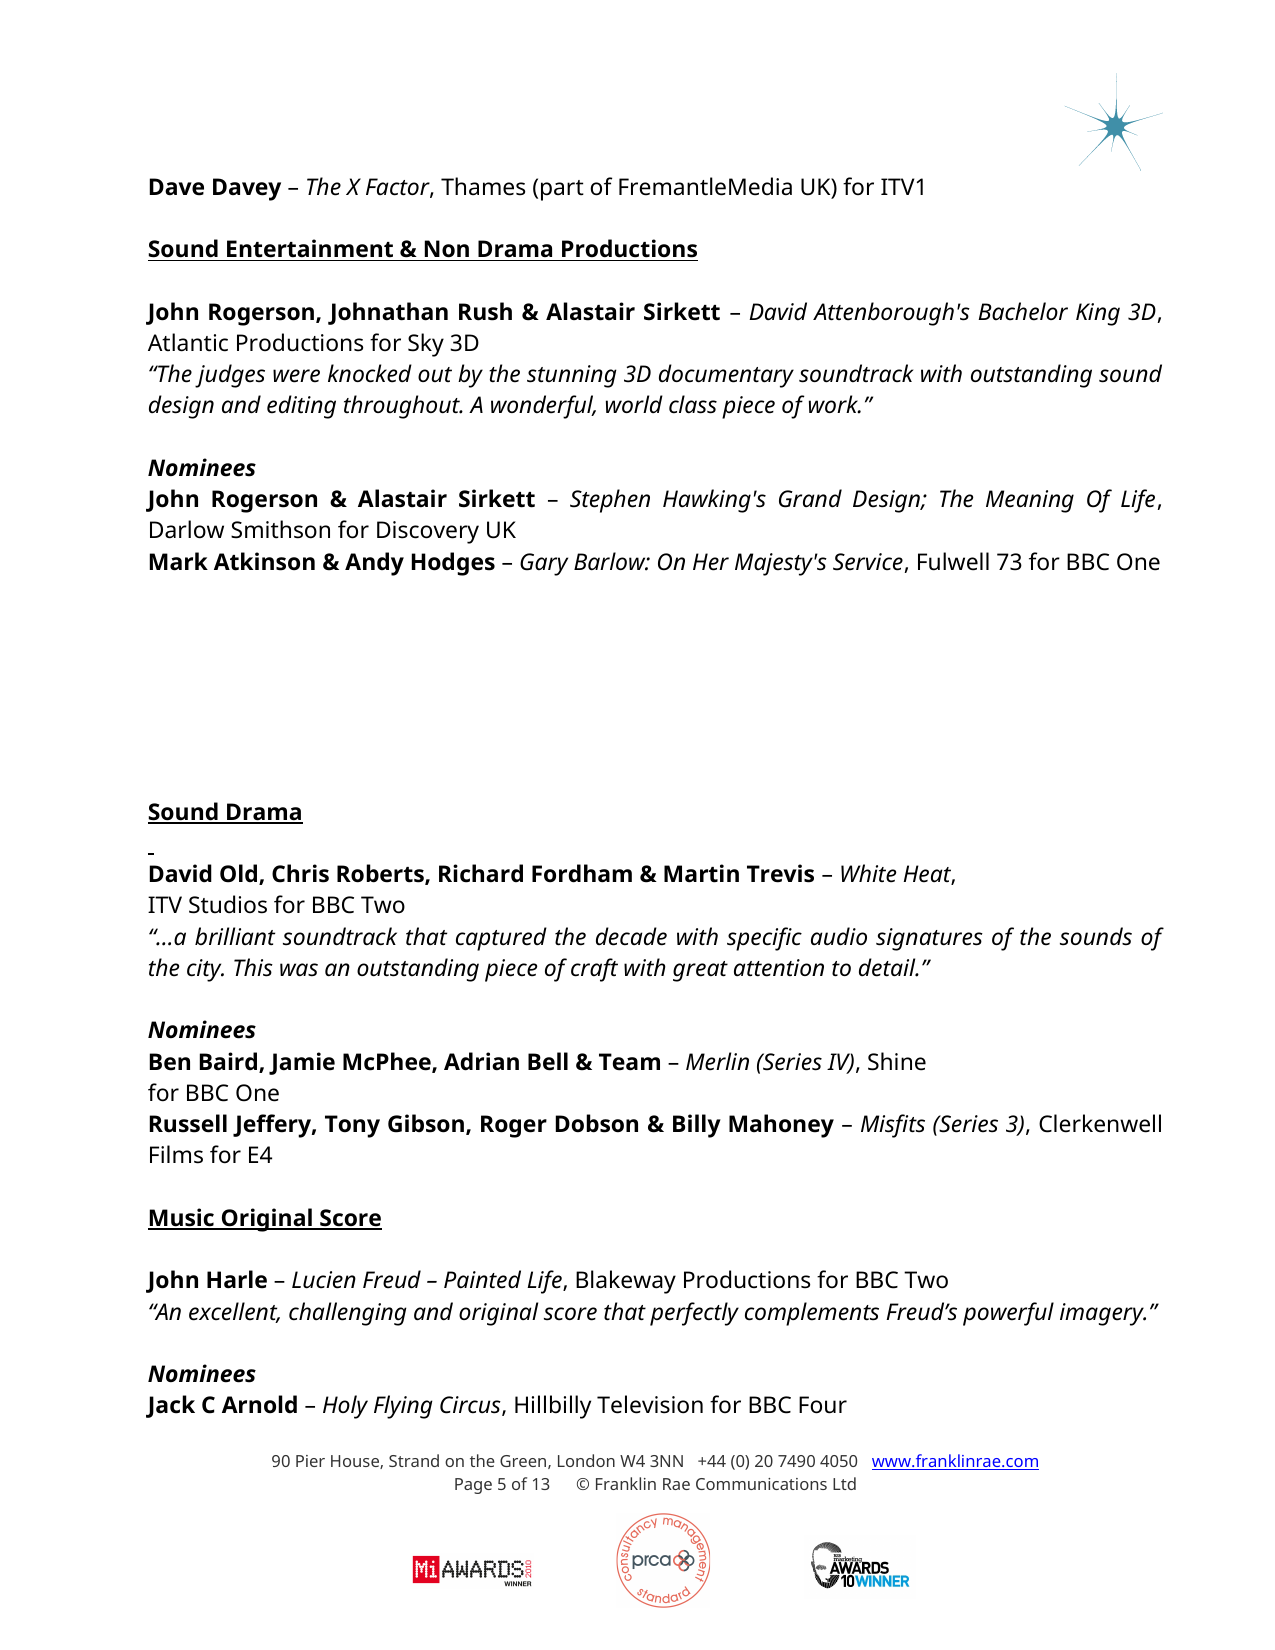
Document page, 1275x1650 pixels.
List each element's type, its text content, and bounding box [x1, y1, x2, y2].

text Nominees [148, 1358, 1163, 1389]
text “The judges were knocked out by the stunning 3D documentary soundtrack with outstanding sound design and editing throughout. A wonderful, world class piece of work.” [148, 358, 1163, 421]
text Sound Entertainment & Non Drama Productions [148, 233, 1163, 264]
text Nominees [148, 452, 1163, 483]
picture [1064, 73, 1163, 171]
text Music Original Score [148, 1202, 1163, 1233]
picture [803, 1535, 917, 1599]
text Nominees [148, 1014, 1163, 1046]
text for BBC One [148, 1077, 1163, 1108]
text John Rogerson, Johnathan Rush & Alastair Sirkett – David Attenborough's Bachelor King 3D, Atlantic Productions for Sky 3D [148, 296, 1163, 358]
text Sound Drama [148, 796, 1163, 827]
text John Rogerson & Alastair Sirkett – Stephen Hawking's Grand Design; The Meaning Of Life, Darlow Smithson for Discovery UK [148, 483, 1163, 546]
text John Harle – Lucien Freud – Painted Life, Blakeway Productions for BBC Two [148, 1264, 1163, 1296]
text “An excellent, challenging and original score that perfectly complements Freud’s powerful imagery.” [148, 1296, 1163, 1327]
text Russell Jeffery, Tony Gibson, Roger Dobson & Billy Mahoney – Misfits (Series 3), Clerkenwell Films for E4 [148, 1108, 1163, 1171]
text ITV Studios for BBC Two [148, 889, 1163, 921]
text Dave Davey – The X Factor, Thames (part of FremantleMedia UK) for ITV1 [148, 171, 1163, 202]
picture [616, 1513, 711, 1608]
text Ben Baird, Jamie McPhee, Adrian Bell & Team – Merlin (Series IV), Shine [148, 1046, 1163, 1077]
text “…a brilliant soundtrack that captured the decade with specific audio signatures of the sounds of the city. This was an outstanding piece of craft with great attention to detail.” [148, 921, 1163, 983]
text Mark Atkinson & Andy Hodges – Gary Barlow: On Her Majesty's Service, Fulwell 73 for BBC One [148, 546, 1163, 577]
text David Old, Chris Roberts, Richard Fordham & Martin Trevis – White Heat, [148, 858, 1163, 889]
picture [410, 1553, 534, 1589]
text Jack C Arnold – Holy Flying Circus, Hillbilly Television for BBC Four [148, 1389, 1163, 1421]
